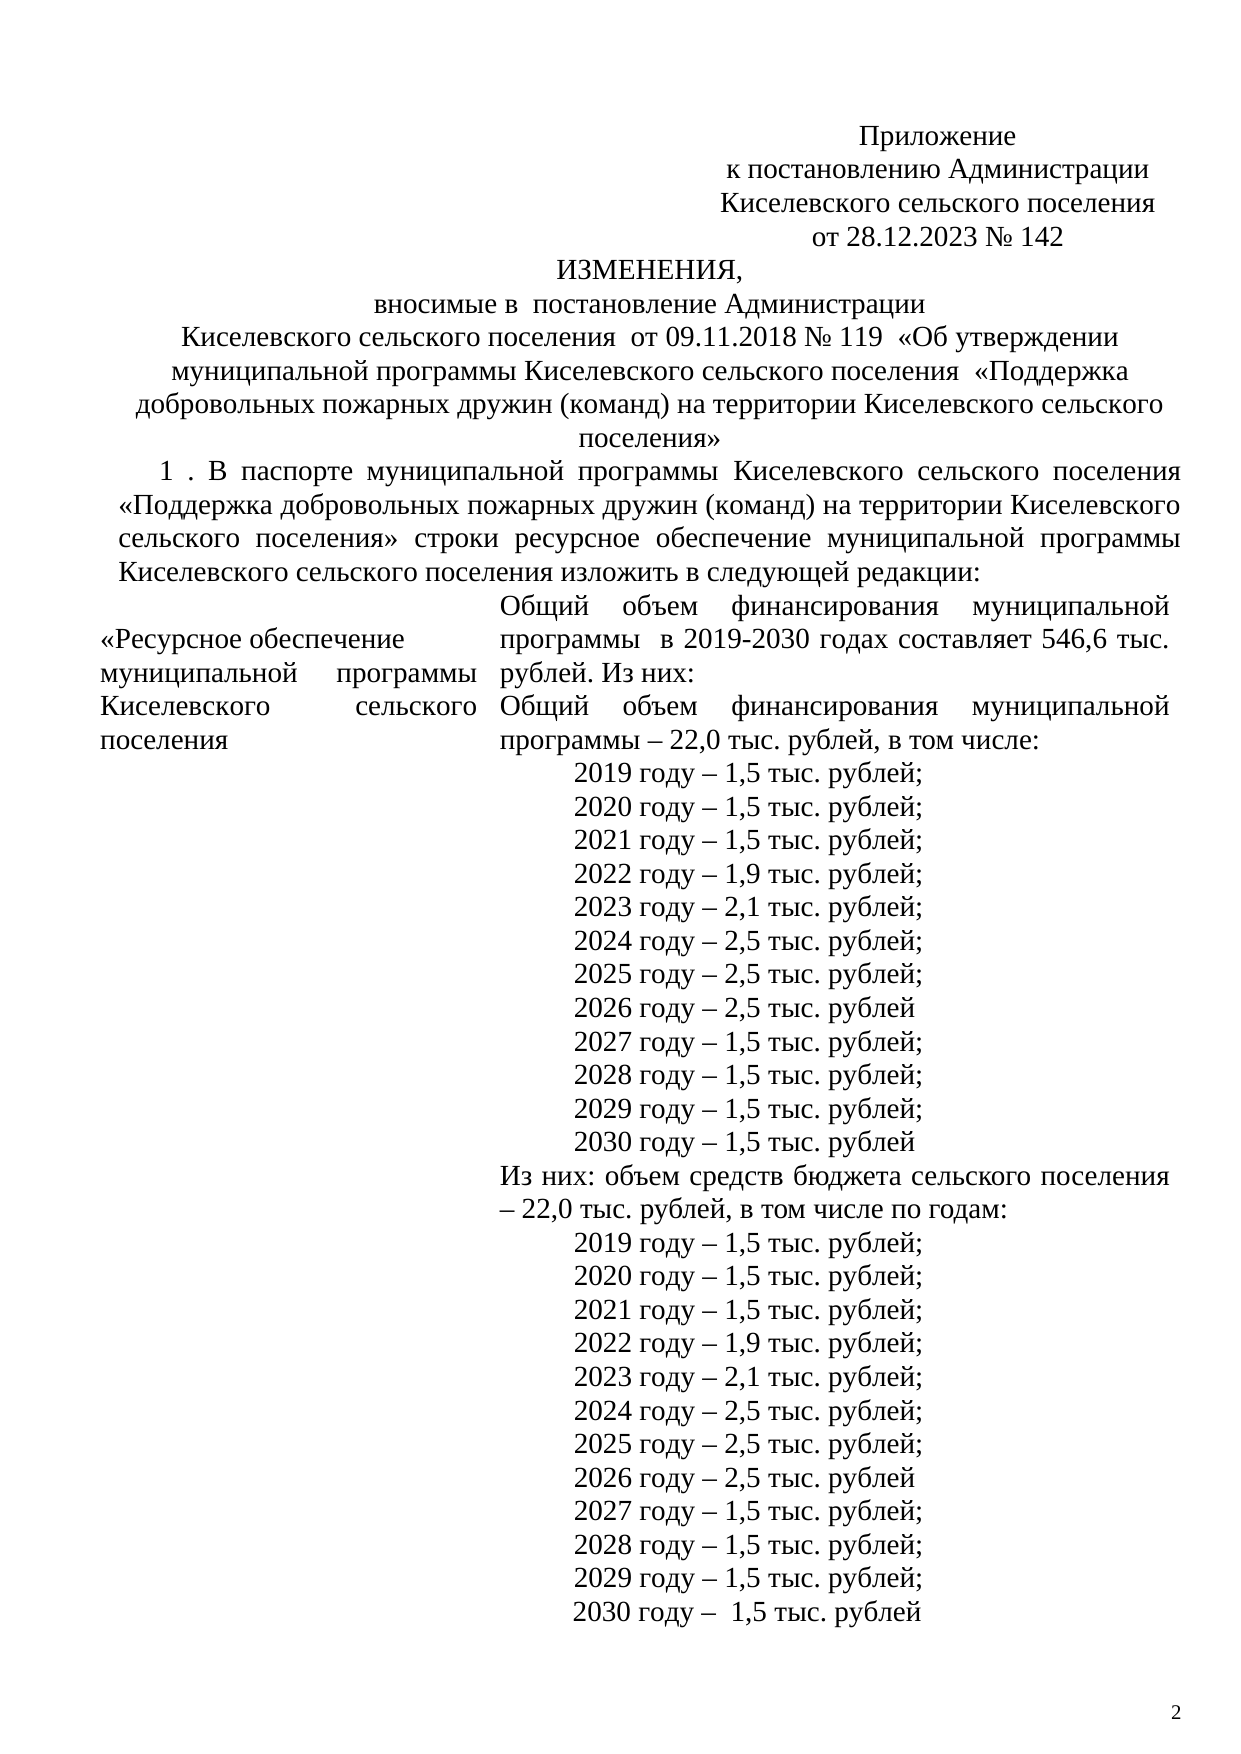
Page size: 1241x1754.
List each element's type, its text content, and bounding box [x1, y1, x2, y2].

text Киселевского сельского поселения от 09.11.2018 № 119 «Об утверждении муниципальной программы Киселевского сельского поселения «Поддержка добровольных пожарных дружин (команд) на территории Киселевского сельского поселения» [118, 319, 1181, 453]
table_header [488, 588, 1181, 1627]
text Приложение [694, 118, 1181, 152]
text к постановлению Администрации [694, 152, 1181, 185]
text вносимые в постановление Администрации [118, 286, 1181, 319]
text от 28.12.2023 № 142 [694, 219, 1181, 252]
text Киселевского сельского поселения [694, 185, 1181, 219]
text 1 . В паспорте муниципальной программы Киселевского сельского поселения «Поддержка добровольных пожарных дружин (команд) на территории Киселевского сельского поселения» строки ресурсное обеспечение муниципальной программы Киселевского сельского поселения изложить в следующей редакции: [118, 453, 1181, 588]
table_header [89, 588, 488, 1627]
text ИЗМЕНЕНИЯ, [118, 252, 1181, 286]
